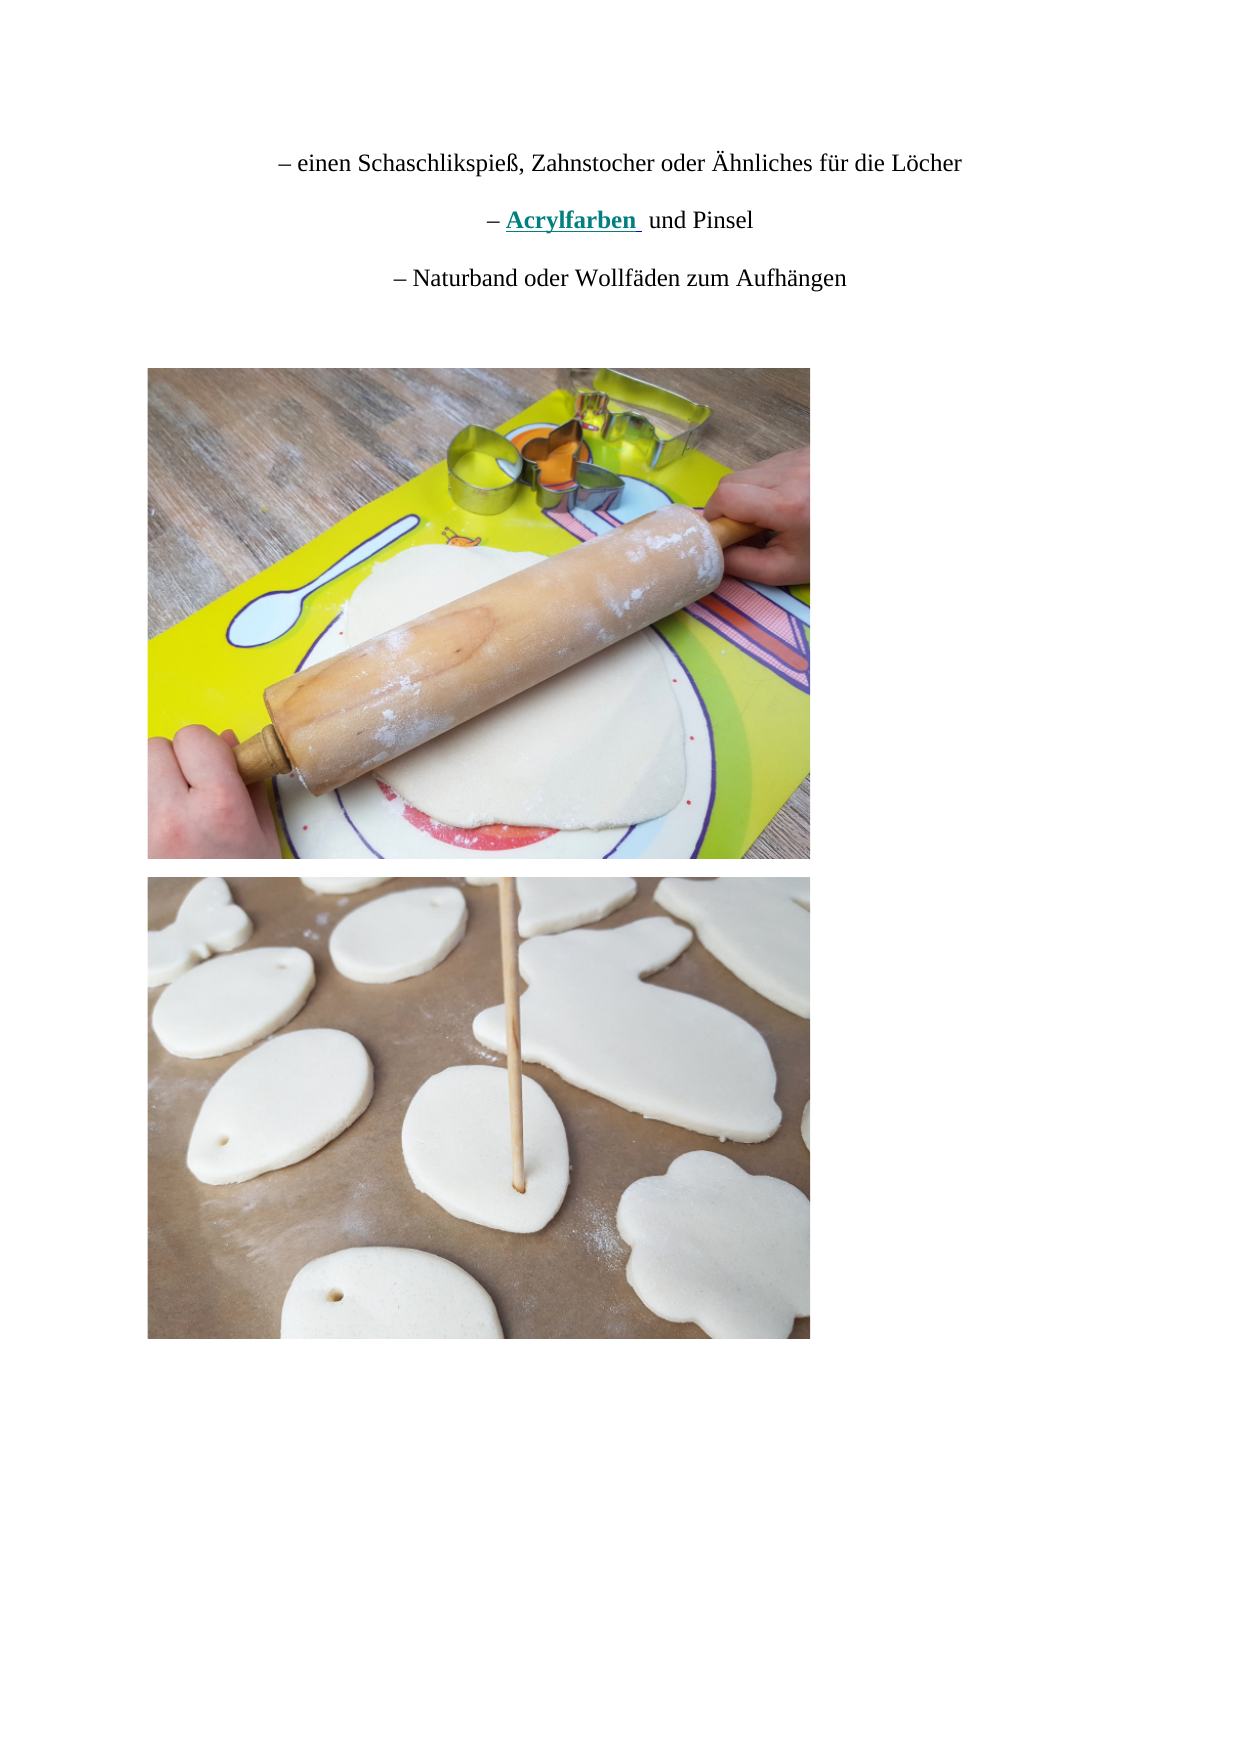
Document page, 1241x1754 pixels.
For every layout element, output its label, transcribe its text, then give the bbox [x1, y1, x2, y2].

text – Acrylfarben und Pinsel [148, 206, 1093, 234]
picture [147, 877, 810, 1339]
text – Naturband oder Wollfäden zum Aufhängen [148, 263, 1093, 292]
text – einen Schaschlikspieß, Zahnstocher oder Ähnliches für die Löcher [148, 148, 1093, 176]
picture [147, 368, 810, 859]
